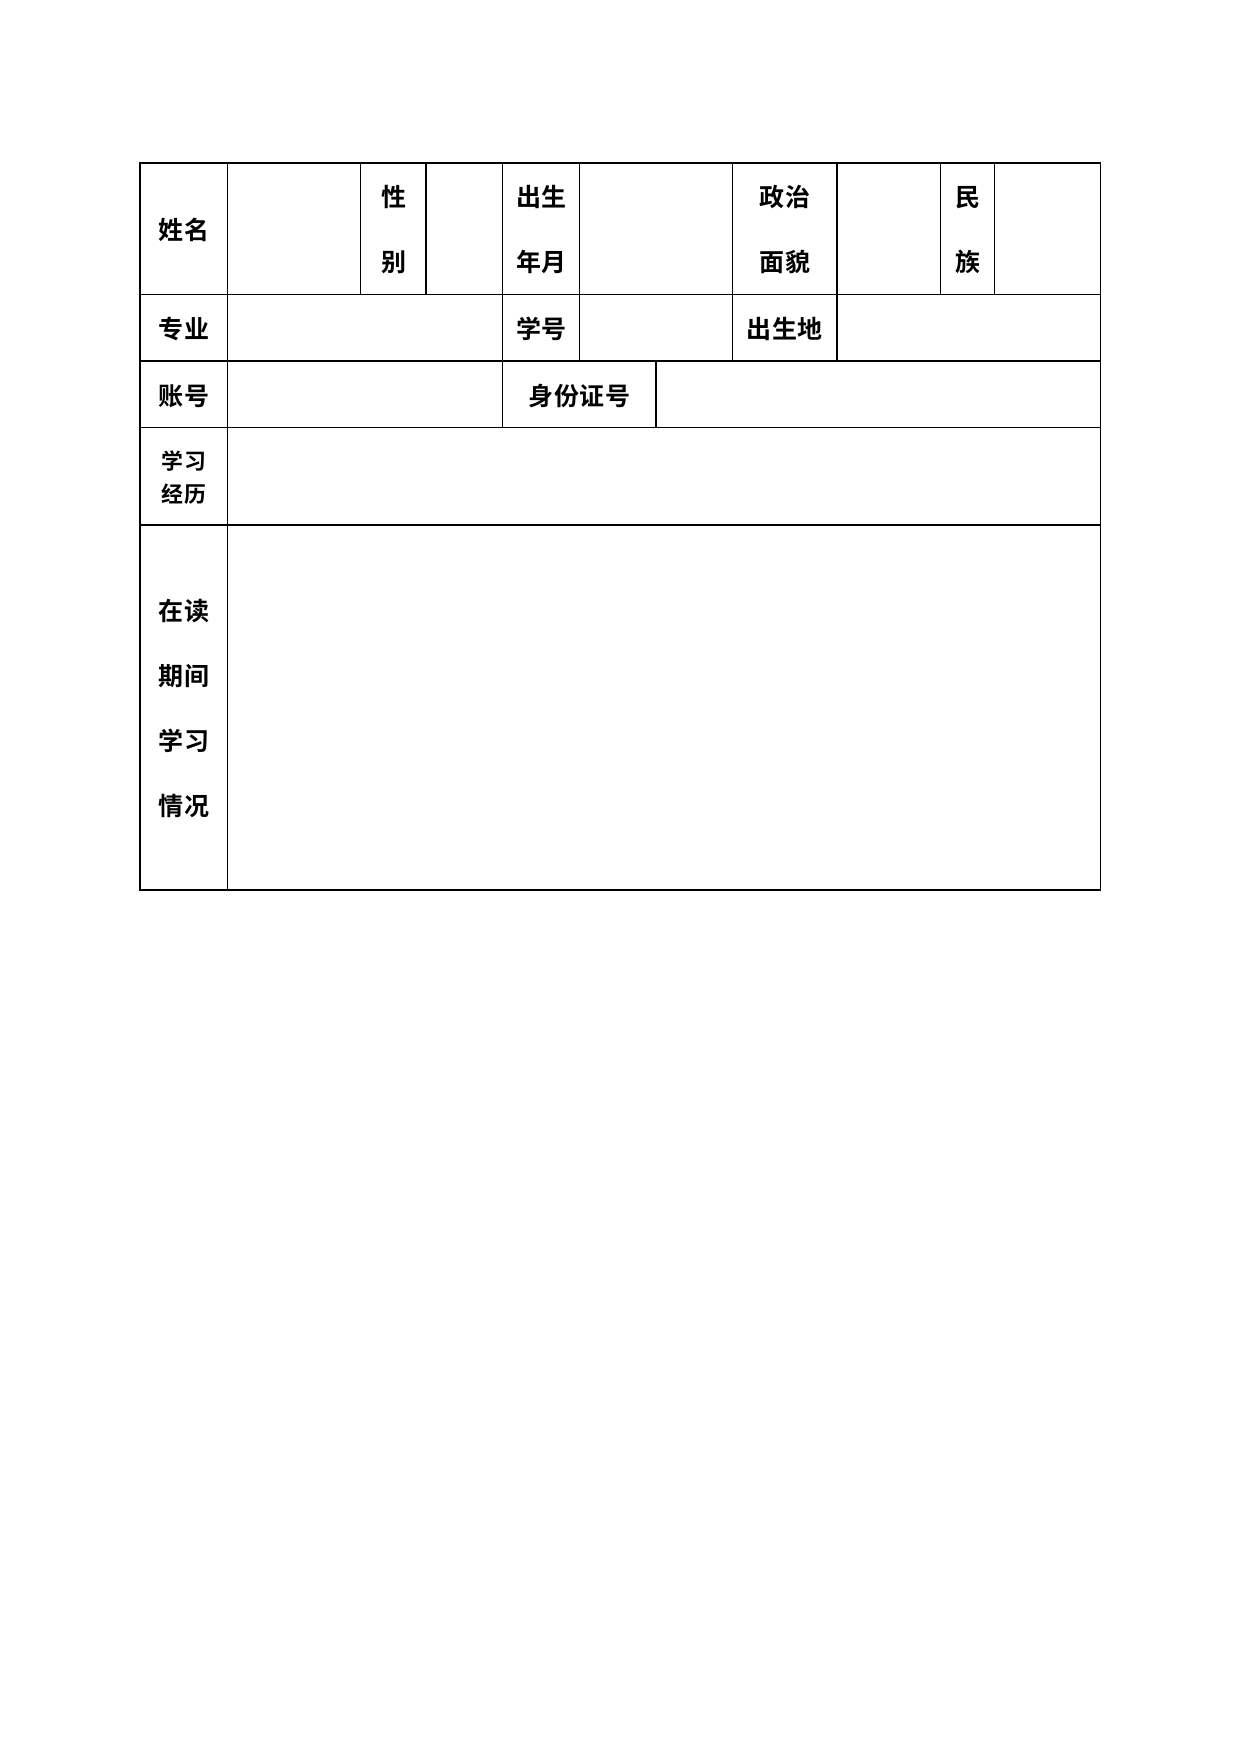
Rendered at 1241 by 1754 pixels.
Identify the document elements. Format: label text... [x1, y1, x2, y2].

table_cell 学号 [503, 295, 579, 360]
table_cell 专业 [141, 295, 227, 360]
table_header [427, 164, 502, 293]
table_cell [657, 362, 1100, 427]
table_cell [228, 362, 502, 427]
table_header 政治 面貌 [733, 164, 836, 293]
table_header [580, 164, 732, 293]
table_cell 身份证号 [503, 362, 655, 427]
table_cell 学习经历 [141, 428, 227, 524]
table_cell 出生地 [733, 295, 836, 360]
table_header 民族 [941, 164, 994, 293]
table_cell [228, 526, 1100, 889]
table_header 姓名 [141, 164, 227, 293]
table_header [995, 164, 1100, 293]
table_header [838, 164, 940, 293]
table_cell 账号 [141, 362, 227, 427]
table_cell [580, 295, 732, 360]
table_header 出生年月 [503, 164, 579, 293]
table_cell 在读期间学习情况 [141, 526, 227, 889]
table_cell [228, 295, 502, 360]
table_cell [838, 295, 1100, 360]
table_header 性别 [361, 164, 425, 293]
table_header [228, 164, 360, 293]
table_cell [228, 428, 1100, 524]
